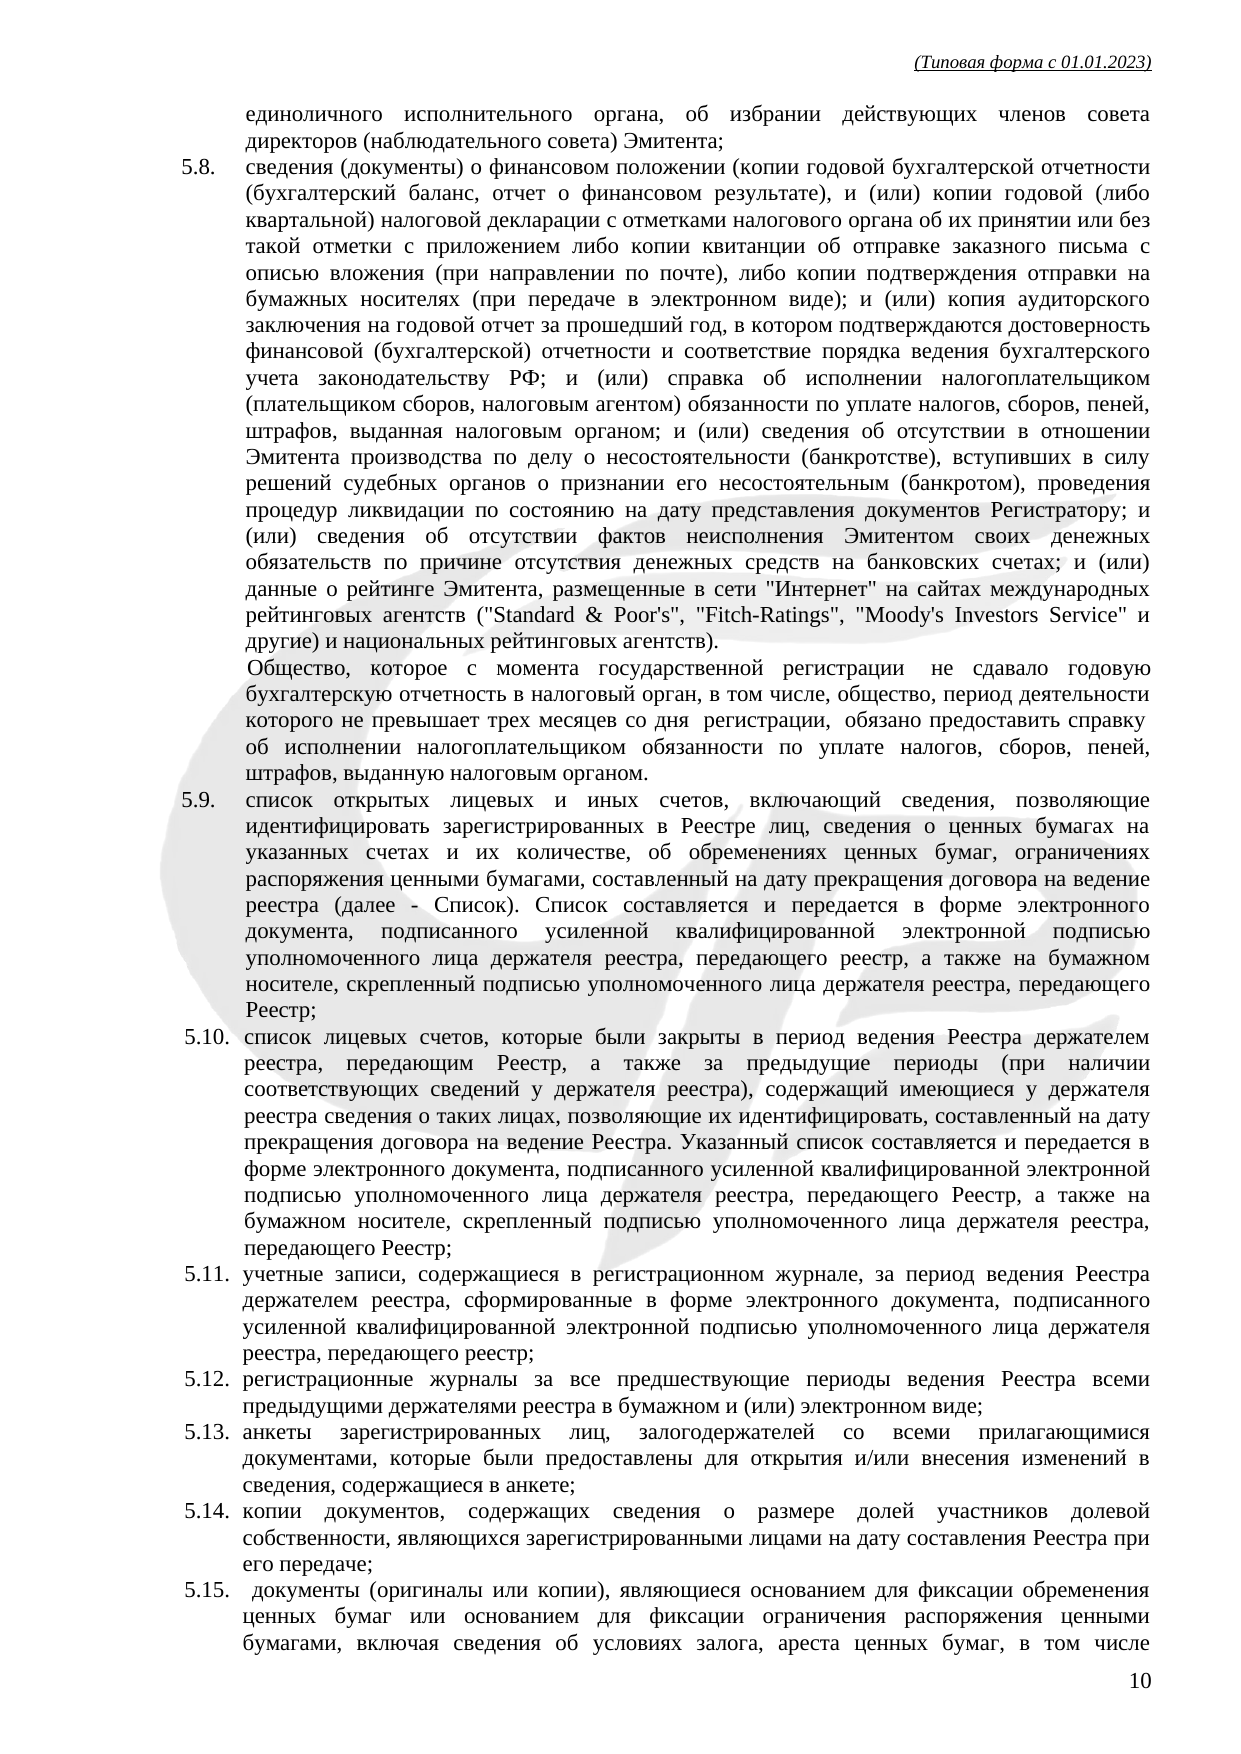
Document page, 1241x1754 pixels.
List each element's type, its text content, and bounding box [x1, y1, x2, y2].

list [184, 1576, 1152, 1655]
list анкеты зарегистрированных лиц, залогодержателей со всеми прилагающимися документами, которые были предоставлены для открытия и/или внесения изменений в сведения, содержащиеся в анкете; [184, 1418, 1152, 1497]
list регистрационные журналы за все предшествующие периоды ведения Реестра всеми предыдущими держателями реестра в бумажном и (или) электронном виде; [184, 1365, 1152, 1418]
list сведения (документы) о финансовом положении (копии годовой бухгалтерской отчетности (бухгалтерский баланс, отчет о финансовом результате), и (или) копии годовой (либо квартальной) налоговой декларации с отметками налогового органа об их принятии или без такой отметки с приложением либо копии квитанции об отправке заказного письма с описью вложения (при направлении по почте), либо копии подтверждения отправки на бумажных носителях (при передаче в электронном виде); и (или) копия аудиторского заключения на годовой отчет за прошедший год, в котором подтверждаются достоверность финансовой (бухгалтерской) отчетности и соответствие порядка ведения бухгалтерского учета законодательству РФ; и (или) справка об исполнении налогоплательщиком (плательщиком сборов, налоговым агентом) обязанности по уплате налогов, сборов, пеней, штрафов, выданная налоговым органом; и (или) сведения об отсутствии в отношении Эмитента производства по делу о несостоятельности (банкротстве), вступивших в силу решений судебных органов о признании его несостоятельным (банкротом), проведения процедур ликвидации по состоянию на дату представления документов Регистратору; и (или) сведения об отсутствии фактов неисполнения Эмитентом своих денежных обязательств по причине отсутствия денежных средств на банковских счетах; и (или) данные о рейтинге Эмитента, размещенные в сети "Интернет" на сайтах международных рейтинговых агентств ("Standard & Poor's", "Fitch-Ratings", "Moody's Investors Service" и другие) и национальных рейтинговых агентств). [181, 153, 1152, 654]
list копии документов, содержащих сведения о размере долей участников долевой собственности, являющихся зарегистрированными лицами на дату составления Реестра при его передаче; [184, 1497, 1152, 1576]
list Общество, которое с момента государственной регистрации не сдавало годовую бухгалтерскую отчетность в налоговый орган, в том числе, общество, период деятельности которого не превышает трех месяцев со дня регистрации, обязано предоставить справку об исполнении налогоплательщиком обязанности по уплате налогов, сборов, пеней, штрафов, выданную налоговым органом. [245, 654, 1152, 786]
list учетные записи, содержащиеся в регистрационном журнале, за период ведения Реестра держателем реестра, сформированные в форме электронного документа, подписанного усиленной квалифицированной электронной подписью уполномоченного лица держателя реестра, передающего реестр; [184, 1260, 1152, 1365]
list список лицевых счетов, которые были закрыты в период ведения Реестра держателем реестра, передающим Реестр, а также за предыдущие периоды (при наличии соответствующих сведений у держателя реестра), содержащий имеющиеся у держателя реестра сведения о таких лицах, позволяющие их идентифицировать, составленный на дату прекращения договора на ведение Реестра. Указанный список составляется и передается в форме электронного документа, подписанного усиленной квалифицированной электронной подписью уполномоченного лица держателя реестра, передающего Реестр, а также на бумажном носителе, скрепленный подписью уполномоченного лица держателя реестра, передающего Реестр; [184, 1023, 1152, 1260]
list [181, 100, 1152, 153]
list список открытых лицевых и иных счетов, включающий сведения, позволяющие идентифицировать зарегистрированных в Реестре лиц, сведения о ценных бумагах на указанных счетах и их количестве, об обременениях ценных бумаг, ограничениях распоряжения ценными бумагами, составленный на дату прекращения договора на ведение реестра (далее - Список). Список составляется и передается в форме электронного документа, подписанного усиленной квалифицированной электронной подписью уполномоченного лица держателя реестра, передающего реестр, а также на бумажном носителе, скрепленный подписью уполномоченного лица держателя реестра, передающего Реестр; [181, 786, 1152, 1023]
